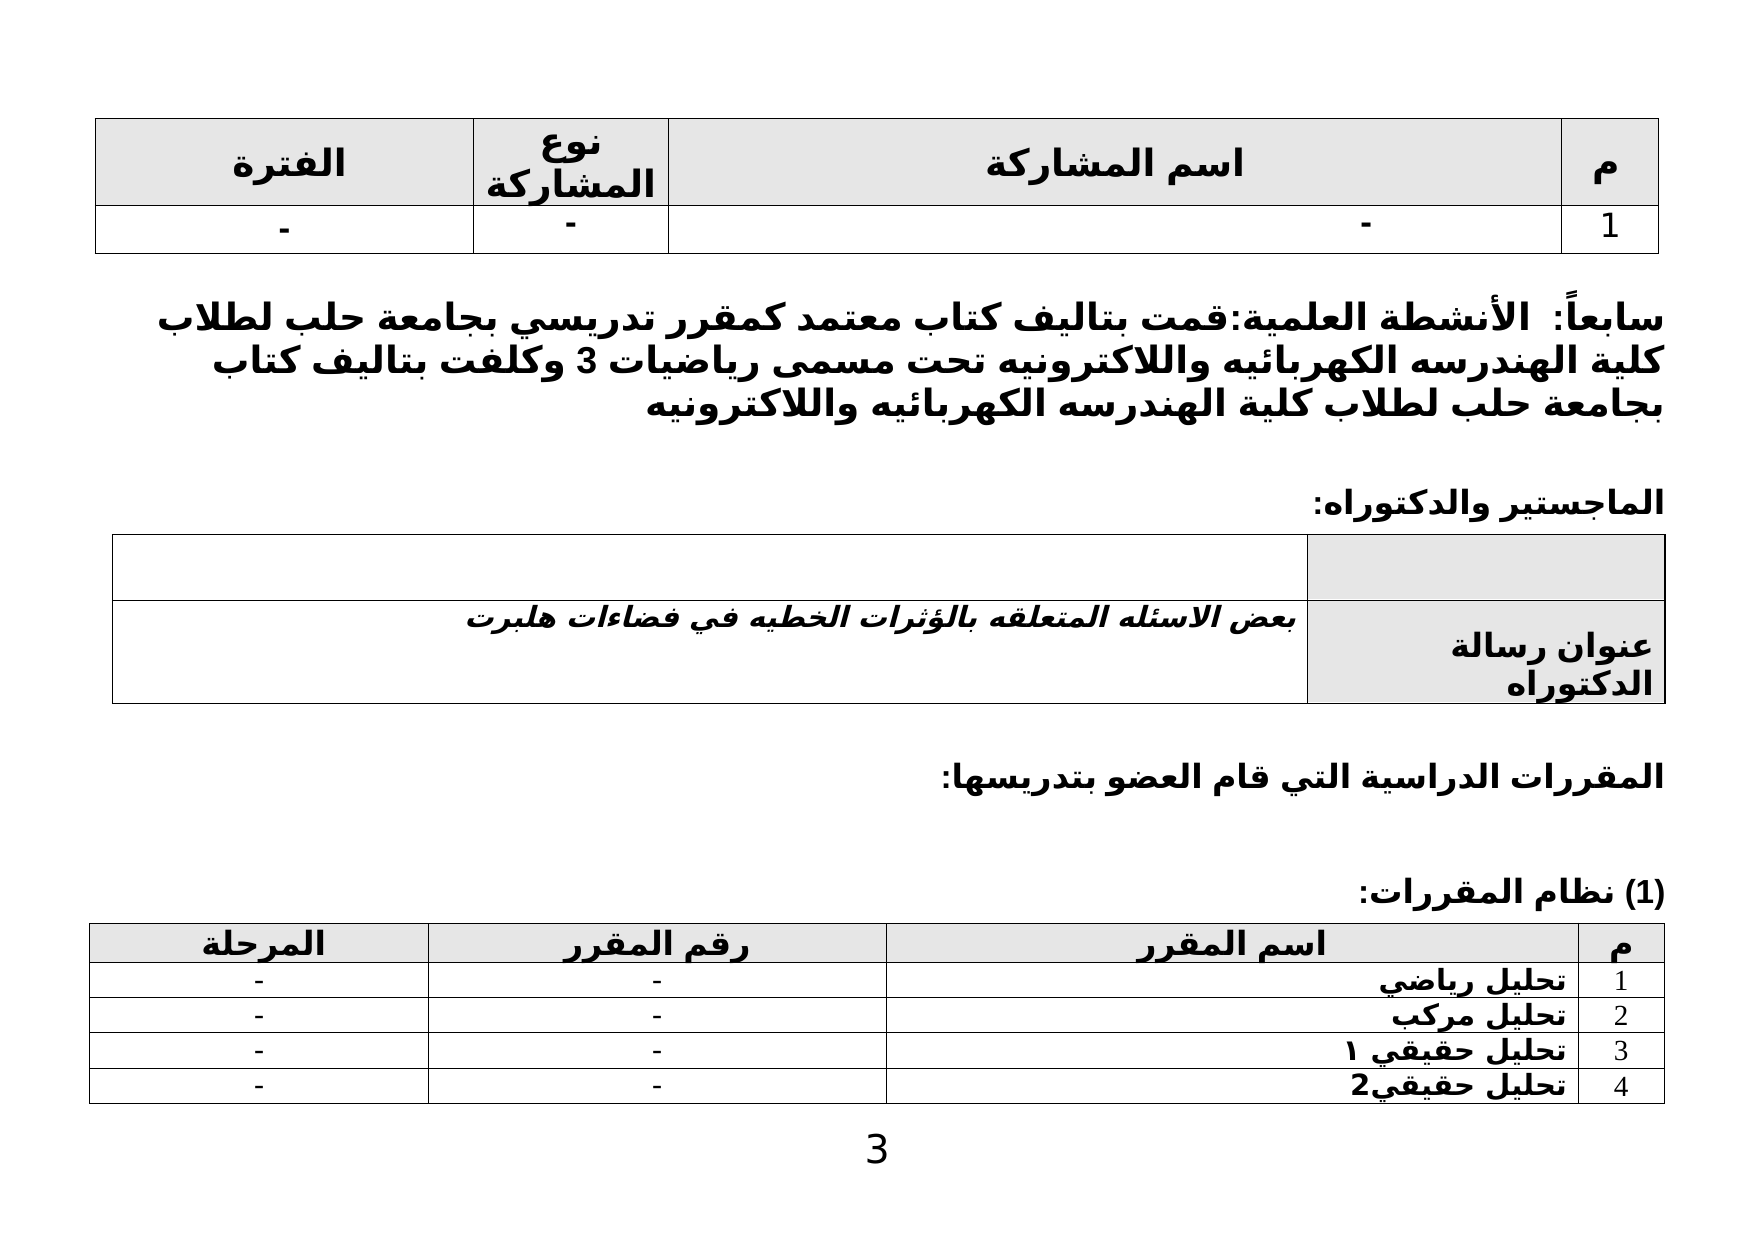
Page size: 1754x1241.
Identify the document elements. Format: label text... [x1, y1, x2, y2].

table_cell - [669, 206, 1561, 253]
table_cell - [429, 1069, 886, 1102]
table_cell - [429, 1033, 886, 1067]
table_header م [1579, 924, 1664, 962]
table_header [113, 535, 1307, 599]
table_cell - [90, 963, 428, 997]
text سابعاً: الأنشطة العلمية:قمت بتاليف كتاب معتمد كمقرر تدريسي بجامعة حلب لطلاب كلية الهندرسه الكهربائيه واللاكترونيه تحت مسمى رياضيات 3 وكلفت بتاليف كتاب بجامعة حلب لطلاب كلية الهندرسه الكهربائيه واللاكترونيه [89, 295, 1665, 424]
table_cell 2 [1579, 998, 1664, 1032]
table_header اسم المشاركة [669, 119, 1561, 205]
table_header [1308, 535, 1664, 599]
table_cell - [90, 1033, 428, 1067]
table_cell - [90, 998, 428, 1032]
table_cell 1 [1579, 963, 1664, 997]
table_cell عنوان رسالة الدكتوراه [1308, 601, 1664, 702]
table_header اسم المقرر [887, 924, 1578, 962]
table_cell تحليل مركب [887, 998, 1578, 1032]
table_cell 3 [1579, 1033, 1664, 1067]
table_cell - [90, 1069, 428, 1102]
table_header المرحلة [90, 924, 428, 962]
text (1) نظام المقررات: [89, 872, 1665, 910]
text المقررات الدراسية التي قام العضو بتدريسها: [89, 757, 1665, 796]
table_cell تحليل رياضي [887, 963, 1578, 997]
table_cell تحليل حقيقي ١ [887, 1033, 1578, 1067]
table_cell تحليل حقيقي2 [887, 1069, 1578, 1102]
table_cell - [429, 963, 886, 997]
table_header م [1562, 119, 1658, 205]
table_header نوع المشاركة [474, 119, 668, 205]
table_cell بعض الاسئله المتعلقه بالؤثرات الخطيه في فضاءات هلبرت [113, 601, 1307, 702]
text الماجستير والدكتوراه: [89, 483, 1665, 521]
table_cell - [474, 206, 668, 253]
table_header الفترة [96, 119, 473, 205]
table_header رقم المقرر [429, 924, 886, 962]
table_cell 1 [1562, 206, 1658, 253]
table_cell 4 [1579, 1069, 1664, 1102]
table_cell - [96, 206, 473, 253]
table_cell - [429, 998, 886, 1032]
